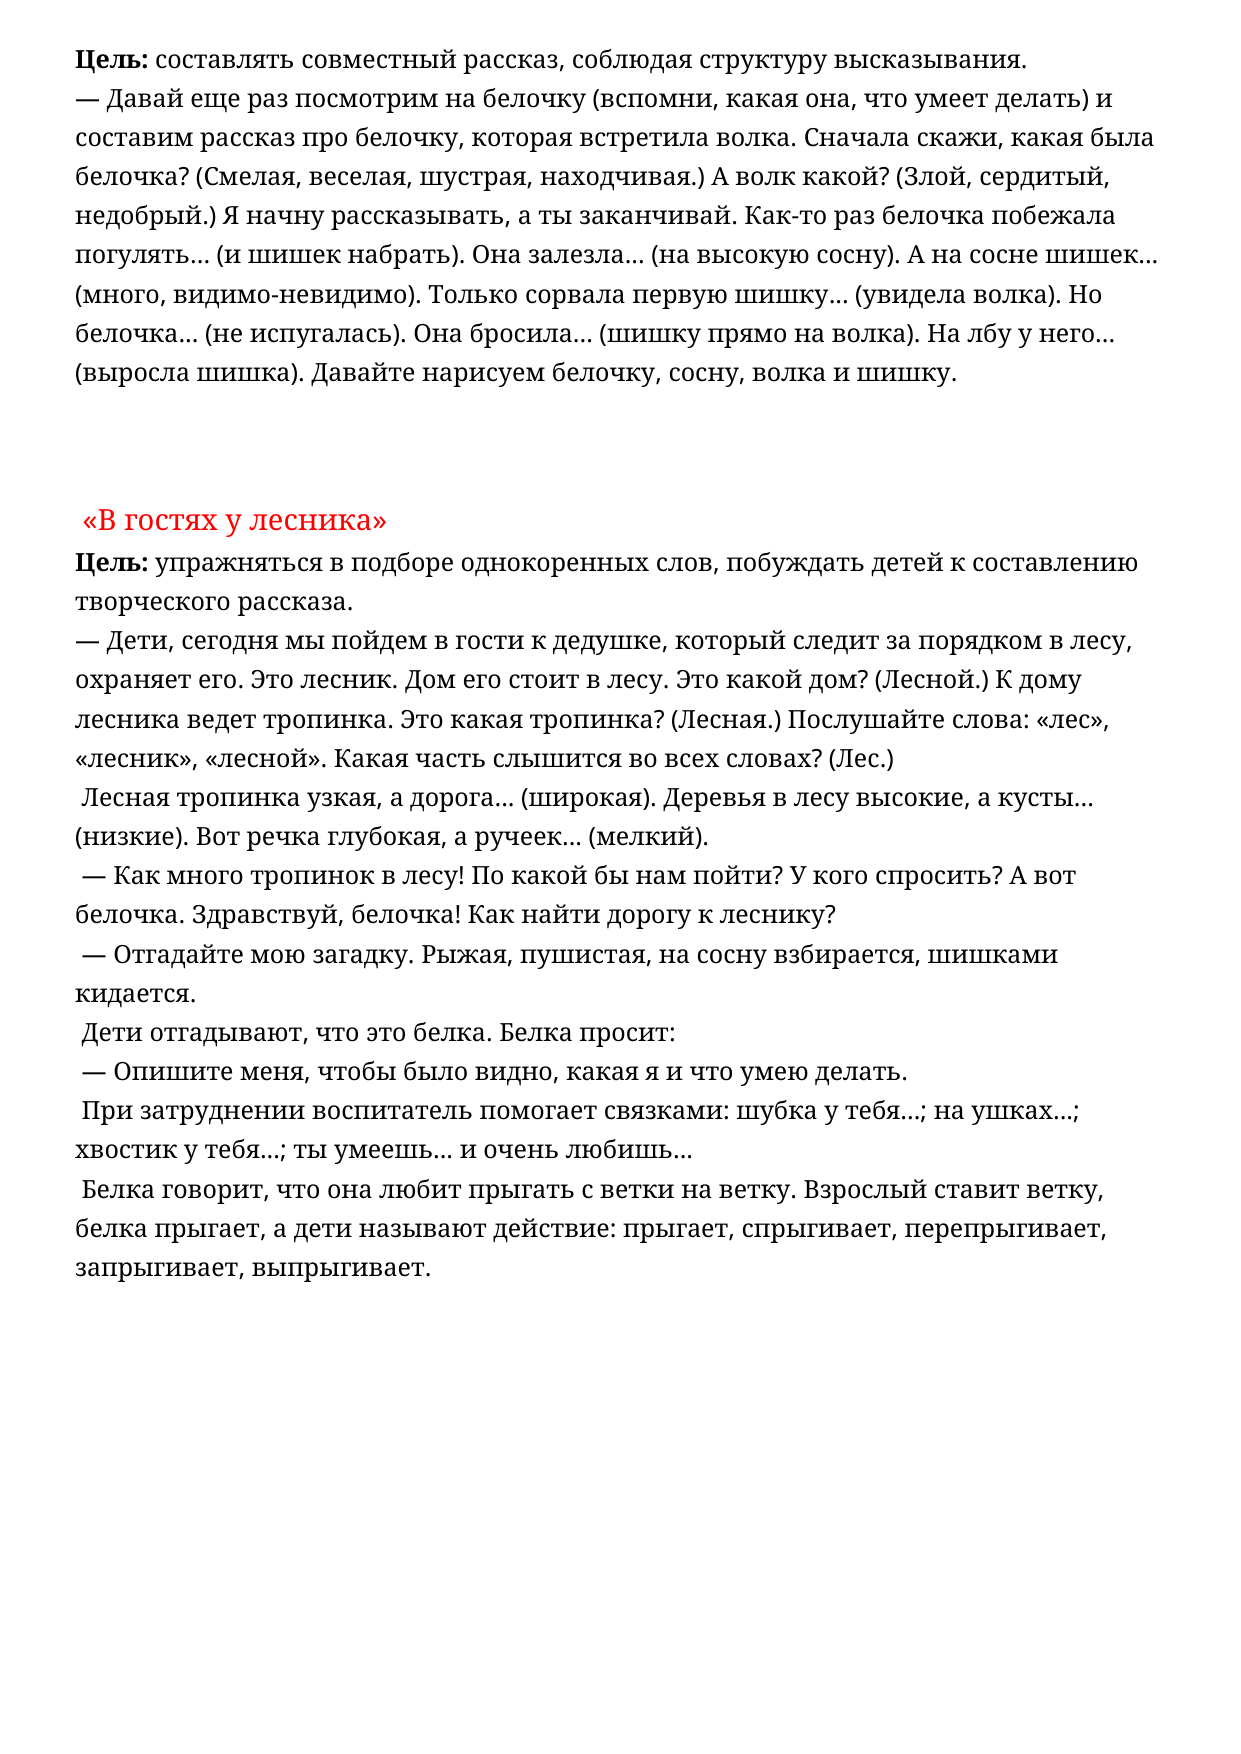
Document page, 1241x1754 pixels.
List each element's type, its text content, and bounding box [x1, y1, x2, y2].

text — Как много тропинок в лесу! По какой бы нам пойти? У кого спросить? А вот белочка. Здравствуй, белочка! Как найти дорогу к леснику? [75, 858, 1165, 931]
text При затруднении воспитатель помогает связками: шубка у тебя...; на ушках...; хвостик у тебя...; ты умеешь... и очень любишь... [75, 1093, 1165, 1166]
text — Опишите меня, чтобы было видно, какая я и что умею делать. [75, 1054, 1165, 1088]
text — Дети, сегодня мы пойдем в гости к дедушке, который следит за порядком в лесу, охраняет его. Это лесник. Дом его стоит в лесу. Это какой дом? (Лесной.) К дому лесника ведет тропинка. Это какая тропинка? (Лесная.) Послушайте слова: «лес», «лесник», «лесной». Какая часть слышится во всех словах? (Лес.) [75, 623, 1165, 774]
text Цель: упражняться в подборе однокоренных слов, побуждать детей к составлению творческого рассказа. [75, 545, 1165, 618]
text — Давай еще раз посмотрим на белочку (вспомни, какая она, что умеет делать) и составим рассказ про белочку, которая встретила волка. Сначала скажи, какая была белочка? (Смелая, веселая, шустрая, находчивая.) А волк какой? (Злой, сердитый, недобрый.) Я начну рассказывать, а ты заканчивай. Как-то раз белочка побежала погулять... (и шишек набрать). Она залезла... (на высокую сосну). А на сосне шишек... (много, видимо-невидимо). Только сорвала первую шишку... (увидела волка). Но белочка... (не испугалась). Она бросила... (шишку прямо на волка). На лбу у него... (выросла шишка). Давайте нарисуем белочку, сосну, волка и шишку. [75, 81, 1165, 389]
text Дети отгадывают, что это белка. Белка просит: [75, 1015, 1165, 1049]
text «В гостях у лесника» [75, 499, 1165, 539]
text Белка говорит, что она любит прыгать с ветки на ветку. Взрослый ставит ветку, белка прыгает, а дети называют действие: прыгает, спрыгивает, перепрыгивает, запрыгивает, выпрыгивает. [75, 1171, 1165, 1284]
text Цель: составлять совместный рассказ, соблюдая структуру высказывания. [75, 41, 1165, 75]
text — Отгадайте мою загадку. Рыжая, пушистая, на сосну взбирается, шишками кидается. [75, 936, 1165, 1009]
text Лесная тропинка узкая, а дорога... (широкая). Деревья в лесу высокие, а кусты... (низкие). Вот речка глубокая, а ручеек... (мелкий). [75, 780, 1165, 853]
